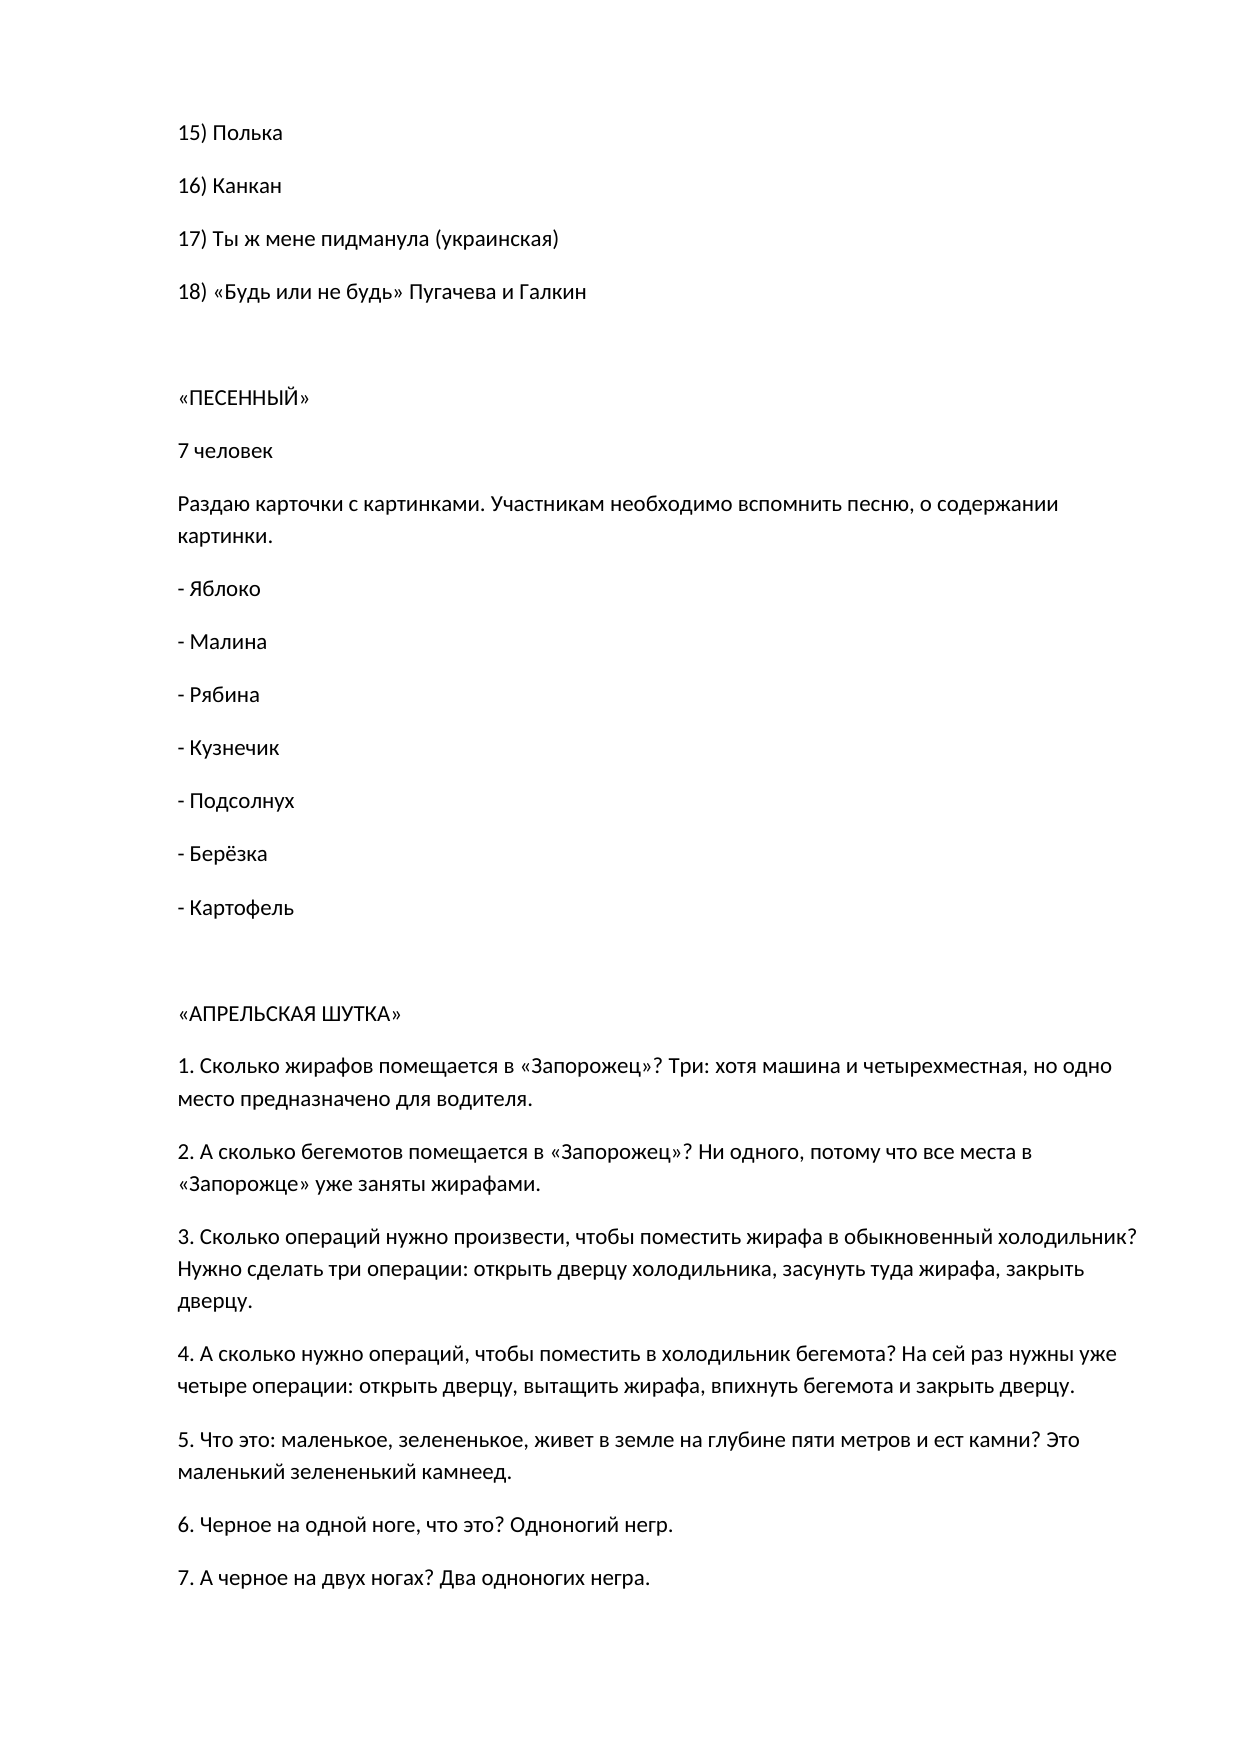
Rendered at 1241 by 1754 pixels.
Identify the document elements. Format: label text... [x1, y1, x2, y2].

text 3. Сколько операций нужно произвести, чтобы поместить жирафа в обыкновенный холодильник? Нужно сделать три операции: открыть дверцу холодильника, засунуть туда жирафа, закрыть дверцу. [177, 1222, 1152, 1314]
text 7. А черное на двух ногах? Два одноногих негра. [177, 1563, 1152, 1591]
text «АПРЕЛЬСКАЯ ШУТКА» [177, 999, 1152, 1027]
text 7 человек [177, 436, 1152, 464]
text 4. А сколько нужно операций, чтобы поместить в холодильник бегемота? На сей раз нужны уже четыре операции: открыть дверцу, вытащить жирафа, впихнуть бегемота и закрыть дверцу. [177, 1339, 1152, 1400]
text 15) Полька [177, 118, 1152, 146]
text - Рябина [177, 681, 1152, 708]
text - Яблоко [177, 574, 1152, 602]
text - Картофель [177, 893, 1152, 921]
text - Малина [177, 627, 1152, 656]
text 1. Сколько жирафов помещается в «Запорожец»? Три: хотя машина и четырехместная, но одно место предназначено для водителя. [177, 1052, 1152, 1112]
text 16) Канкан [177, 171, 1152, 199]
text 6. Черное на одной ноге, что это? Одноногий негр. [177, 1510, 1152, 1538]
text 17) Ты ж мене пидманула (украинская) [177, 224, 1152, 252]
text - Берёзка [177, 839, 1152, 868]
text «ПЕСЕННЫЙ» [177, 383, 1152, 411]
text 18) «Будь или не будь» Пугачева и Галкин [177, 277, 1152, 305]
text - Подсолнух [177, 787, 1152, 814]
text Раздаю карточки с картинками. Участникам необходимо вспомнить песню, о содержании картинки. [177, 489, 1152, 549]
text 5. Что это: маленькое, зелененькое, живет в земле на глубине пяти метров и ест камни? Это маленький зелененький камнеед. [177, 1425, 1152, 1485]
text - Кузнечик [177, 733, 1152, 762]
text 2. А сколько бегемотов помещается в «Запорожец»? Ни одного, потому что все места в «Запорожце» уже заняты жирафами. [177, 1137, 1152, 1197]
